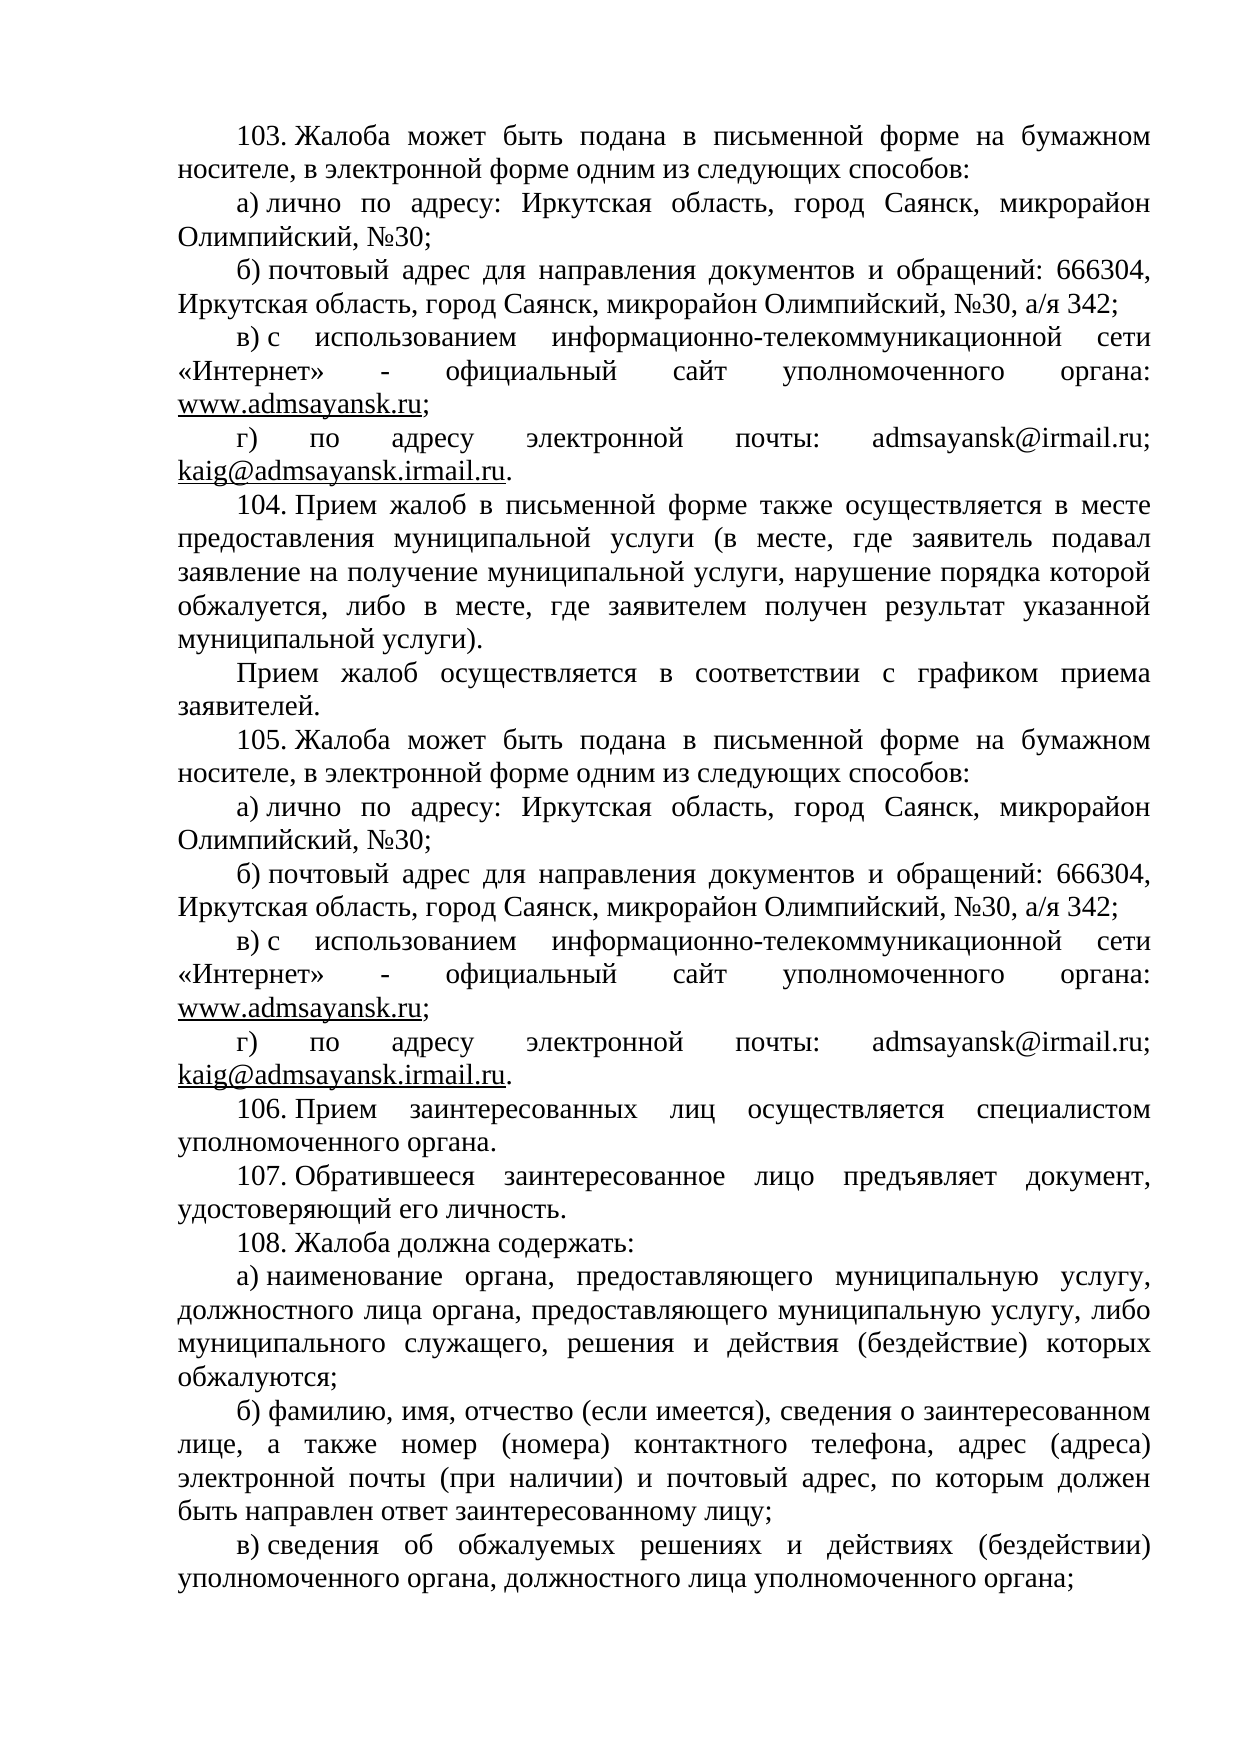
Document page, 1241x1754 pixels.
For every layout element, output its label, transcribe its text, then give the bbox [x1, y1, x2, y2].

text 103. Жалоба может быть подана в письменной форме на бумажном носителе, в электронной форме одним из следующих способов: [177, 118, 1152, 185]
text а) лично по адресу: Иркутская область, город Саянск, микрорайон Олимпийский, №30; [177, 789, 1152, 856]
text 105. Жалоба может быть подана в письменной форме на бумажном носителе, в электронной форме одним из следующих способов: [177, 722, 1152, 789]
text б) почтовый адрес для направления документов и обращений: 666304, Иркутская область, город Саянск, микрорайон Олимпийский, №30, а/я 342; [177, 856, 1152, 923]
text 107. Обратившееся заинтересованное лицо предъявляет документ, удостоверяющий его личность. [177, 1158, 1152, 1225]
text 104. Прием жалоб в письменной форме также осуществляется в месте предоставления муниципальной услуги (в месте, где заявитель подавал заявление на получение муниципальной услуги, нарушение порядка которой обжалуется, либо в месте, где заявителем получен результат указанной муниципальной услуги). [177, 487, 1152, 655]
text а) наименование органа, предоставляющего муниципальную услугу, должностного лица органа, предоставляющего муниципальную услугу, либо муниципального служащего, решения и действия (бездействие) которых обжалуются; [177, 1258, 1152, 1393]
text Прием жалоб осуществляется в соответствии с графиком приема заявителей. [177, 655, 1152, 722]
text г) по адресу электронной почты: admsayansk@irmail.ru; kaig@admsayansk.irmail.ru. [177, 1024, 1152, 1091]
text г) по адресу электронной почты: admsayansk@irmail.ru; kaig@admsayansk.irmail.ru. [177, 420, 1152, 487]
text в) с использованием информационно-телекоммуникационной сети «Интернет» - официальный сайт уполномоченного органа: www.admsayansk.ru; [177, 923, 1152, 1024]
text 108. Жалоба должна содержать: [177, 1225, 1152, 1258]
text 106. Прием заинтересованных лиц осуществляется специалистом уполномоченного органа. [177, 1091, 1152, 1158]
text а) лично по адресу: Иркутская область, город Саянск, микрорайон Олимпийский, №30; [177, 185, 1152, 252]
text в) с использованием информационно-телекоммуникационной сети «Интернет» - официальный сайт уполномоченного органа: www.admsayansk.ru; [177, 319, 1152, 420]
text в) сведения об обжалуемых решениях и действиях (бездействии) уполномоченного органа, должностного лица уполномоченного органа; [177, 1527, 1152, 1594]
text б) почтовый адрес для направления документов и обращений: 666304, Иркутская область, город Саянск, микрорайон Олимпийский, №30, а/я 342; [177, 252, 1152, 319]
text б) фамилию, имя, отчество (если имеется), сведения о заинтересованном лице, а также номер (номера) контактного телефона, адрес (адреса) электронной почты (при наличии) и почтовый адрес, по которым должен быть направлен ответ заинтересованному лицу; [177, 1393, 1152, 1527]
